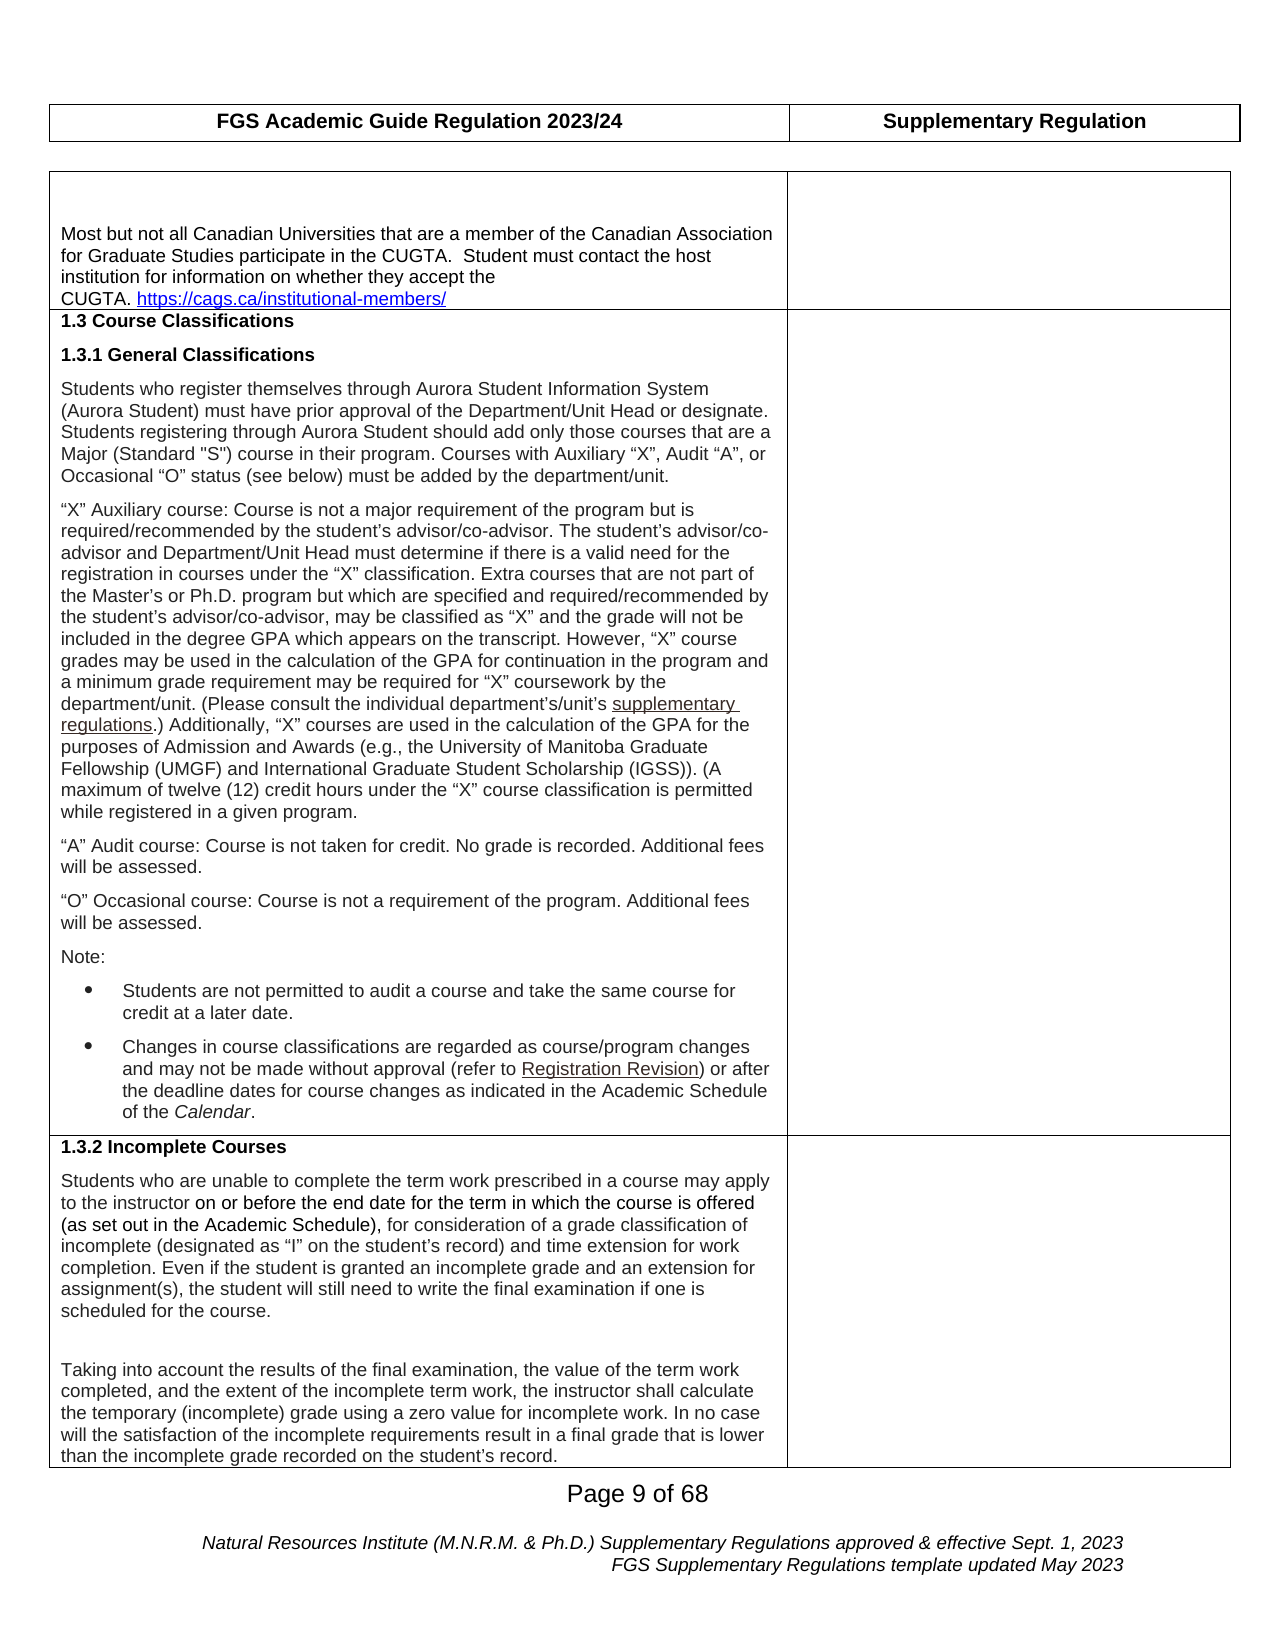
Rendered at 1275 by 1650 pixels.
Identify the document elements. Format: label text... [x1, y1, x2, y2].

table_cell 1.3 Course Classifications 1.3.1 General Classifications Students who register themselves through Aurora Student Information System (Aurora Student) must have prior approval of the Department/Unit Head or designate. Students registering through Aurora Student should add only those courses that are a Major (Standard "S") course in their program. Courses with Auxiliary “X”, Audit “A”, or Occasional “O” status (see below) must be added by the department/unit. “X” Auxiliary course: Course is not a major requirement of the program but is required/recommended by the student’s advisor/co-advisor. The student’s advisor/co-advisor and Department/Unit Head must determine if there is a valid need for the registration in courses under the “X” classification. Extra courses that are not part of the Master’s or Ph.D. program but which are specified and required/recommended by the student’s advisor/co-advisor, may be classified as “X” and the grade will not be included in the degree GPA which appears on the transcript. However, “X” course grades may be used in the calculation of the GPA for continuation in the program and a minimum grade requirement may be required for “X” coursework by the department/unit. (Please consult the individual department’s/unit’s supplementary regulations.) Additionally, “X” courses are used in the calculation of the GPA for the purposes of Admission and Awards (e.g., the University of Manitoba Graduate Fellowship (UMGF) and International Graduate Student Scholarship (IGSS)). (A maximum of twelve (12) credit hours under the “X” course classification is permitted while registered in a given program. “A” Audit course: Course is not taken for credit. No grade is recorded. Additional fees will be assessed. “O” Occasional course: Course is not a requirement of the program. Additional fees will be assessed. Note: Students are not permitted to audit a course and take the same course for credit at a later date. Changes in course classifications are regarded as course/program changes and may not be made without approval (refer to Registration Revision) or after the deadline dates for course changes as indicated in the Academic Schedule of the Calendar. [50, 310, 787, 1135]
table_cell [788, 310, 1230, 1135]
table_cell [50, 172, 787, 309]
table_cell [50, 1136, 787, 1467]
table_cell [788, 172, 1230, 309]
table_cell [788, 1136, 1230, 1467]
